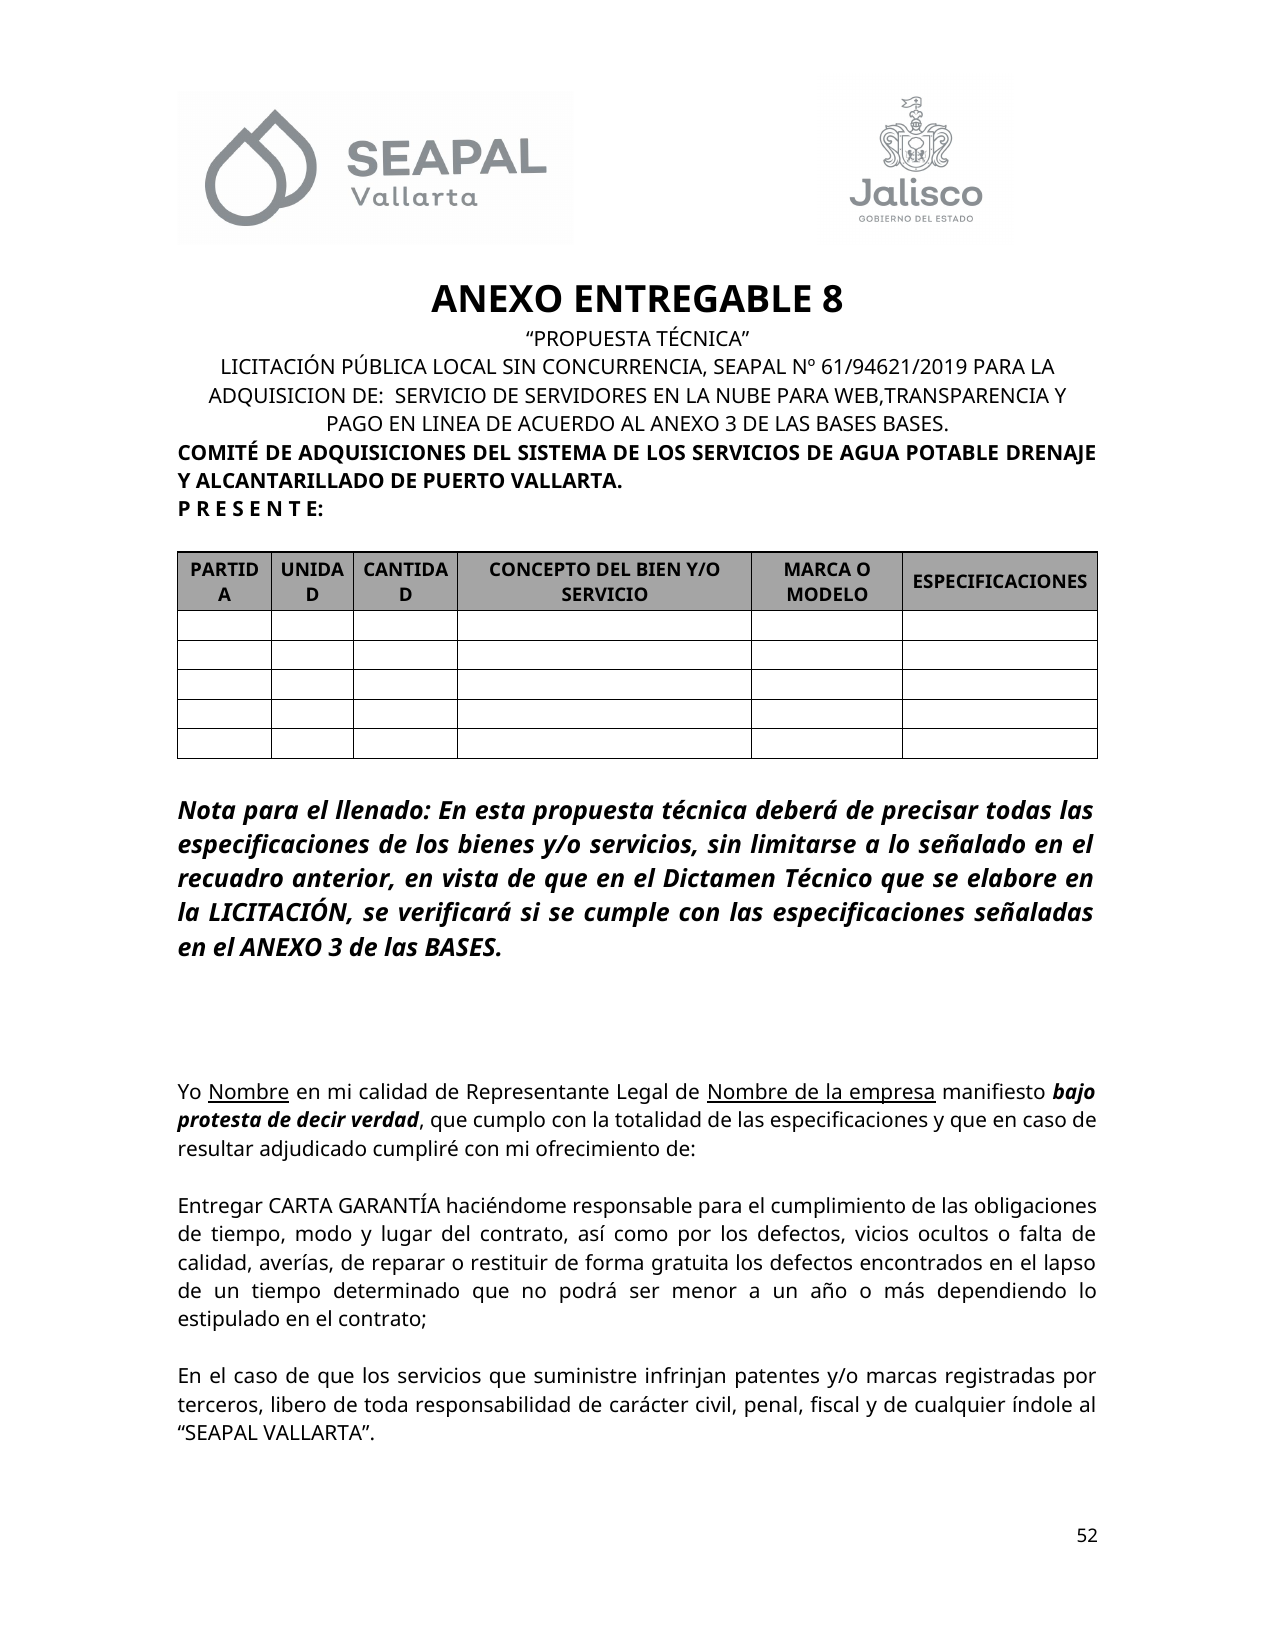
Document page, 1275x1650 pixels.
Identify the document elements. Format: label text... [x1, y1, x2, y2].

table_cell [354, 670, 457, 699]
table_cell [178, 700, 271, 728]
table_cell [272, 611, 353, 640]
table_cell [903, 700, 1097, 728]
table_cell [903, 641, 1097, 669]
text P R E S E N T E: [177, 494, 1098, 523]
table_cell [354, 611, 457, 640]
text LICITACIÓN PÚBLICA LOCAL SIN CONCURRENCIA, SEAPAL Nº 61/94621/2019 PARA LA ADQUISICION DE: SERVICIO DE SERVIDORES EN LA NUBE PARA WEB,TRANSPARENCIA Y PAGO EN LINEA DE ACUERDO AL ANEXO 3 DE LAS BASES BASES. [177, 352, 1098, 438]
table_cell [903, 611, 1097, 640]
table_header Cantidad [354, 553, 457, 610]
table_cell [458, 670, 751, 699]
text Yo Nombre en mi calidad de Representante Legal de Nombre de la empresa manifiesto bajo protesta de decir verdad, que cumplo con la totalidad de las especificaciones y que en caso de resultar adjudicado cumpliré con mi ofrecimiento de: [177, 1077, 1098, 1162]
table_cell [458, 700, 751, 728]
table_cell [178, 729, 271, 758]
table_cell [903, 729, 1097, 758]
table_header CONCEPTO DEL BIEN Y/O SERVICIO [458, 553, 751, 610]
table_header Partida [178, 553, 271, 610]
table_cell [178, 641, 271, 669]
table_cell [354, 700, 457, 728]
table_cell [178, 670, 271, 699]
text COMITÉ DE ADQUISICIONES DEL SISTEMA DE LOS SERVICIOS DE AGUA POTABLE DRENAJE Y ALCANTARILLADO DE PUERTO VALLARTA. [177, 438, 1098, 494]
table_cell [752, 611, 902, 640]
table_cell [752, 670, 902, 699]
table_cell [272, 641, 353, 669]
text ANEXO ENTREGABLE 8 [177, 273, 1098, 324]
table_cell [272, 670, 353, 699]
table_header MARCA O MODELO [752, 553, 902, 610]
table_cell [458, 729, 751, 758]
table_cell [272, 700, 353, 728]
table_cell [752, 729, 902, 758]
table_header UNIDAD [272, 553, 353, 610]
picture [817, 73, 1015, 245]
text En el caso de que los servicios que suministre infrinjan patentes y/o marcas registradas por terceros, libero de toda responsabilidad de carácter civil, penal, fiscal y de cualquier índole al “SEAPAL VALLARTA”. [177, 1361, 1098, 1447]
table_cell [354, 641, 457, 669]
text Nota para el llenado: En esta propuesta técnica deberá de precisar todas las especificaciones de los bienes y/o servicios, sin limitarse a lo señalado en el recuadro anterior, en vista de que en el Dictamen Técnico que se elabore en la LICITACIÓN, se verificará si se cumple con las especificaciones señaladas en el ANEXO 3 de las BASES. [177, 793, 1098, 963]
table_cell [178, 611, 271, 640]
table_cell [458, 641, 751, 669]
text Entregar CARTA GARANTÍA haciéndome responsable para el cumplimiento de las obligaciones de tiempo, modo y lugar del contrato, así como por los defectos, vicios ocultos o falta de calidad, averías, de reparar o restituir de forma gratuita los defectos encontrados en el lapso de un tiempo determinado que no podrá ser menor a un año o más dependiendo lo estipulado en el contrato; [177, 1191, 1098, 1333]
table_cell [752, 700, 902, 728]
table_cell [458, 611, 751, 640]
text “PROPUESTA TÉCNICA” [177, 324, 1098, 352]
table_cell [272, 729, 353, 758]
table_cell [752, 641, 902, 669]
table_cell [354, 729, 457, 758]
table_header ESPECIFICACIONES [903, 553, 1097, 610]
picture [177, 91, 574, 245]
table_cell [903, 670, 1097, 699]
